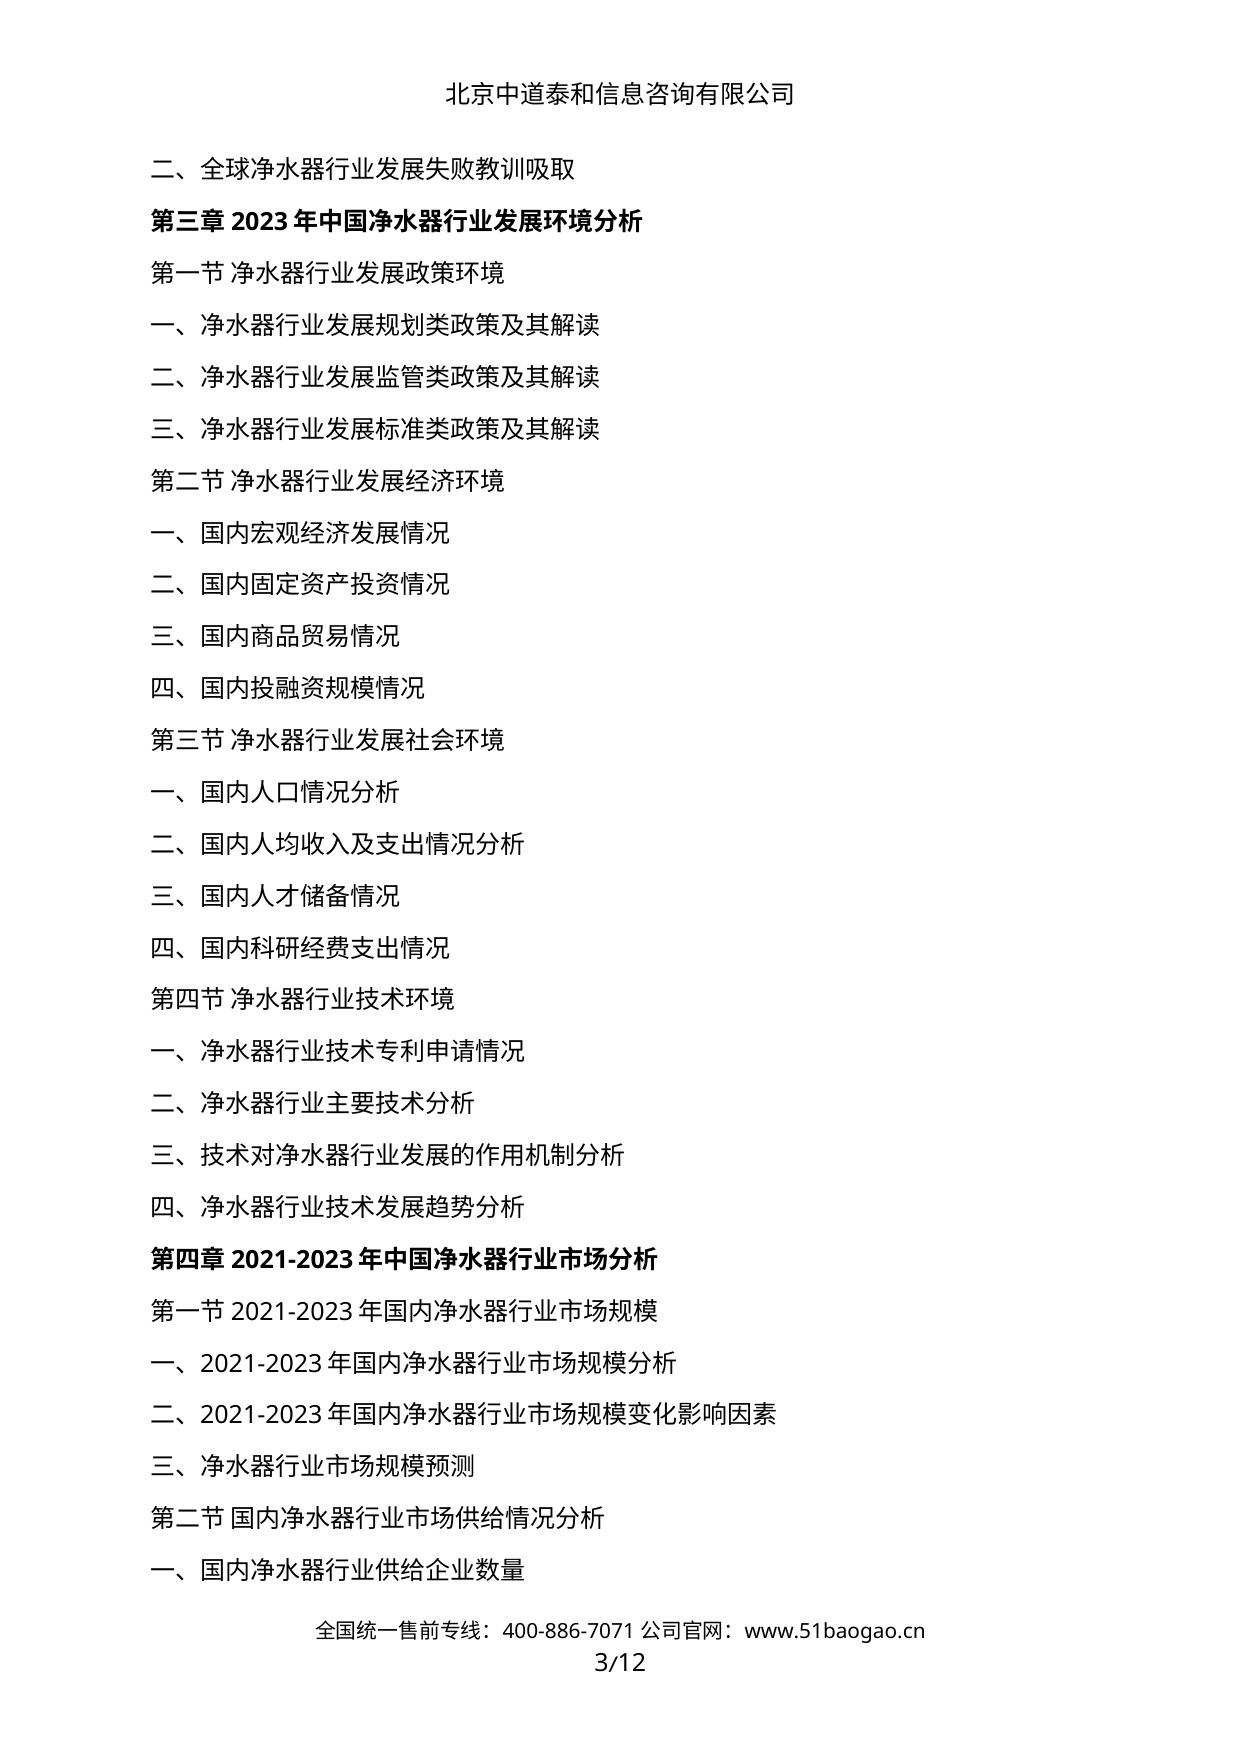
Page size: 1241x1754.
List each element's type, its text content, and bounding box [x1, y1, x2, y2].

text 一、净水器行业发展规划类政策及其解读 [150, 306, 1090, 342]
text 四、净水器行业技术发展趋势分析 [150, 1187, 1090, 1224]
text 一、国内宏观经济发展情况 [150, 513, 1090, 549]
text 第一节 2021-2023年国内净水器行业市场规模 [150, 1291, 1090, 1327]
text 一、2021-2023年国内净水器行业市场规模分析 [150, 1343, 1090, 1379]
text 四、国内科研经费支出情况 [150, 928, 1090, 964]
text 第二节 净水器行业发展经济环境 [150, 461, 1090, 497]
text 一、国内人口情况分析 [150, 772, 1090, 809]
text 二、净水器行业发展监管类政策及其解读 [150, 357, 1090, 394]
text 第一节 净水器行业发展政策环境 [150, 254, 1090, 290]
text 第二节 国内净水器行业市场供给情况分析 [150, 1499, 1090, 1535]
text 一、国内净水器行业供给企业数量 [150, 1551, 1090, 1587]
text 四、国内投融资规模情况 [150, 669, 1090, 705]
text 三、国内人才储备情况 [150, 876, 1090, 912]
text 三、净水器行业发展标准类政策及其解读 [150, 409, 1090, 446]
text 一、净水器行业技术专利申请情况 [150, 1032, 1090, 1068]
text 第三章 2023年中国净水器行业发展环境分析 [150, 202, 1090, 238]
text 二、国内人均收入及支出情况分析 [150, 824, 1090, 861]
text 第四章 2021-2023年中国净水器行业市场分析 [150, 1239, 1090, 1276]
text 二、全球净水器行业发展失败教训吸取 [150, 150, 1090, 186]
text 三、国内商品贸易情况 [150, 617, 1090, 653]
text 第四节 净水器行业技术环境 [150, 980, 1090, 1016]
text 二、国内固定资产投资情况 [150, 565, 1090, 601]
text 二、2021-2023年国内净水器行业市场规模变化影响因素 [150, 1395, 1090, 1431]
text 三、技术对净水器行业发展的作用机制分析 [150, 1136, 1090, 1172]
text 三、净水器行业市场规模预测 [150, 1447, 1090, 1483]
text 二、净水器行业主要技术分析 [150, 1084, 1090, 1120]
text 第三节 净水器行业发展社会环境 [150, 721, 1090, 757]
